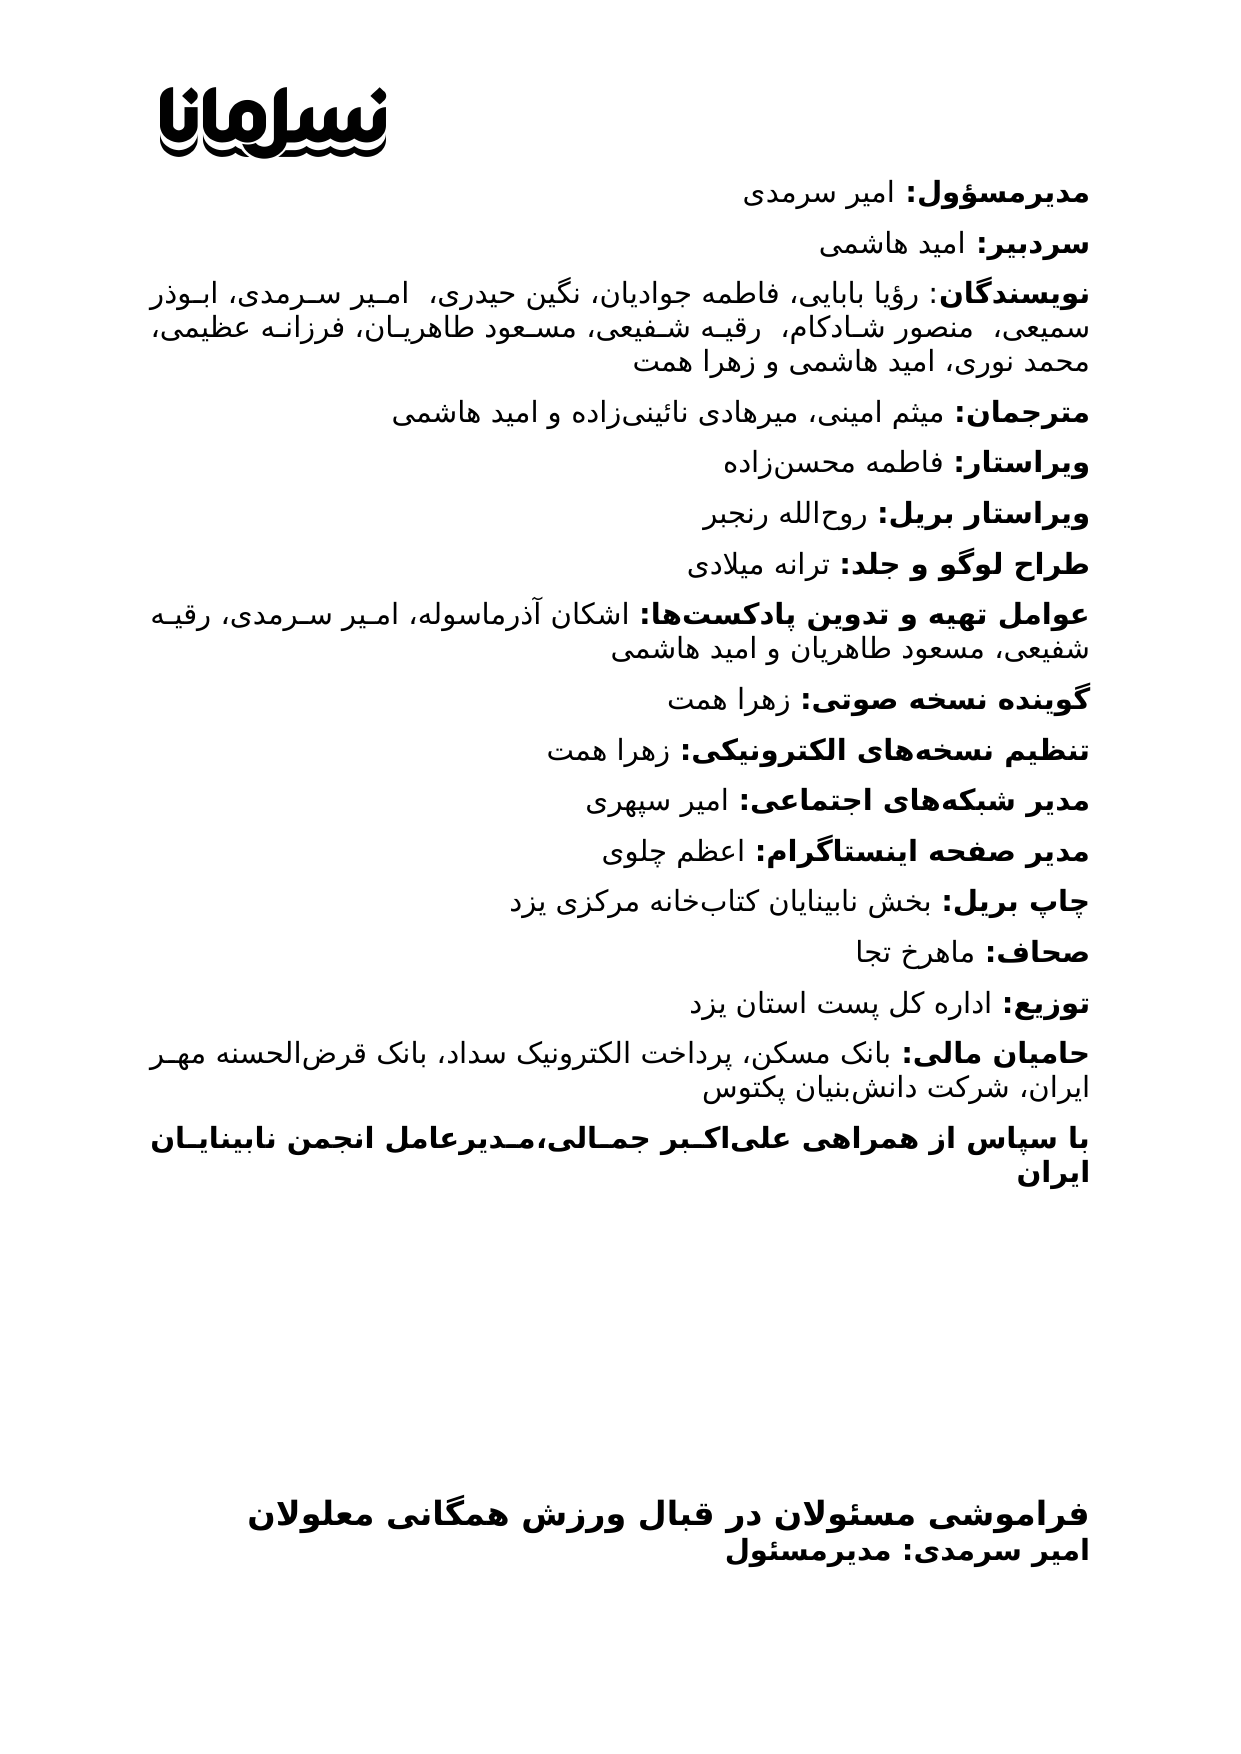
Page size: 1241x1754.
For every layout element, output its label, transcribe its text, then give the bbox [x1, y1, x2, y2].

text ویراستار: فاطمه محسن‌زاده [150, 446, 1090, 480]
text چاپ بریل: بخش نابینایان کتاب‌خانه مرکزی یزد [150, 885, 1090, 919]
text گوینده نسخه صوتی: زهرا همت [150, 682, 1090, 716]
text طراح لوگو و جلد: ترانه میلادی [150, 547, 1090, 581]
text تنظیم نسخه‌های الکترونیکی: زهرا همت [150, 733, 1090, 767]
text صحاف: ماهرخ تجا [150, 935, 1090, 969]
text سردبیر: امید هاشمی [150, 226, 1090, 260]
text مدیر صفحه اینستاگرام: اعظم چلوی [150, 834, 1090, 868]
subtitle فراموشی مسئولان در قبال ورزش همگانی معلولان [150, 1494, 1090, 1533]
text امیر سرمدی: مدیر‌مسئول [150, 1533, 1090, 1567]
text توزیع: اداره کل پست استان یزد [150, 986, 1090, 1020]
text مدیرمسؤول: امیر سرمدی [150, 175, 1090, 209]
text حامیان مالی: بانک مسکن، پرداخت الکترونیک سداد، بانک قرض‌الحسنه مهر ایران، شرکت دانش‌بنیان پکتوس [150, 1037, 1090, 1104]
picture [150, 75, 398, 170]
text مدیر شبکه‌های اجتماعی: امیر سپهری [150, 783, 1090, 817]
text نویسندگان: رؤیا بابایی، فاطمه جوادیان، نگین حیدری، امیر سرمدی، ابوذر سمیعی، منصور شادکام، رقیه شفیعی، مسعود طاهریان، فرزانه عظیمی، محمد نوری، امید هاشمی و زهرا همت [150, 277, 1090, 378]
text عوامل تهیه و تدوین پادکست‌ها: اشکان آذرماسوله، امیر سرمدی، رقیه شفیعی، مسعود طاهریان و امید هاشمی [150, 598, 1090, 666]
text ویراستار بریل: روح‌الله رنجبر [150, 496, 1090, 530]
text مترجمان: میثم امینی، میرهادی نائینی‌زاده و امید هاشمی [150, 395, 1090, 429]
text با سپاس از همراهی علی‌اکبر جمالی،مدیرعامل انجمن نابینایان ایران [150, 1121, 1090, 1189]
